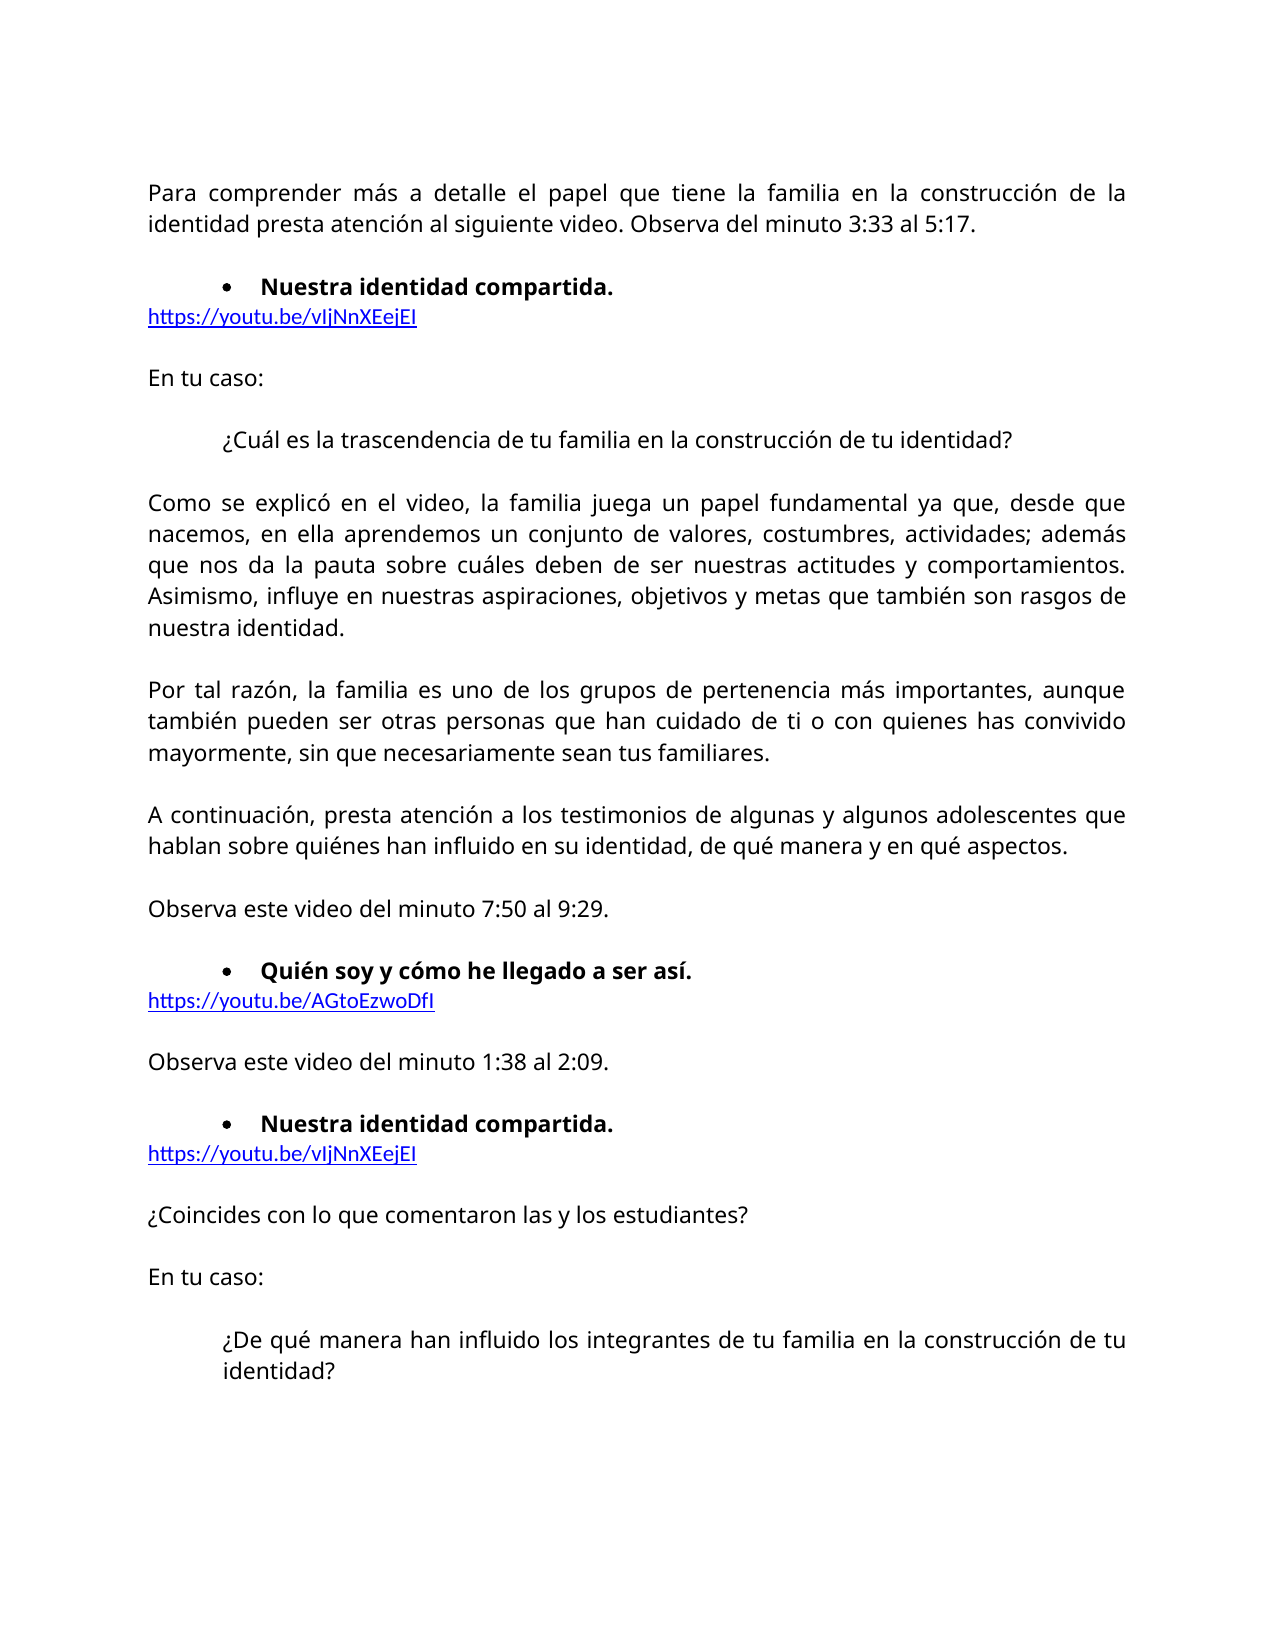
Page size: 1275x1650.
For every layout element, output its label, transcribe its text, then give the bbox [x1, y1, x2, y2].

text https://youtu.be/AGtoEzwoDfI [148, 986, 1127, 1014]
text En tu caso: [148, 1261, 1127, 1292]
list Quién soy y cómo he llegado a ser así. [223, 955, 1127, 986]
text En tu caso: [148, 361, 1127, 393]
text A continuación, presta atención a los testimonios de algunas y algunos adolescentes que hablan sobre quiénes han influido en su identidad, de qué manera y en qué aspectos. [148, 799, 1127, 861]
text ¿Cuál es la trascendencia de tu familia en la construcción de tu identidad? [223, 424, 1127, 455]
list Nuestra identidad compartida. [223, 1108, 1127, 1139]
text Para comprender más a detalle el papel que tiene la familia en la construcción de la identidad presta atención al siguiente video. Observa del minuto 3:33 al 5:17. [148, 177, 1127, 240]
text ¿De qué manera han influido los integrantes de tu familia en la construcción de tu identidad? [223, 1324, 1127, 1386]
text Observa este video del minuto 1:38 al 2:09. [148, 1046, 1127, 1077]
text https://youtu.be/vIjNnXEejEI [148, 302, 1127, 330]
text ¿Coincides con lo que comentaron las y los estudiantes? [148, 1199, 1127, 1230]
text https://youtu.be/vIjNnXEejEI [148, 1139, 1127, 1167]
text Por tal razón, la familia es uno de los grupos de pertenencia más importantes, aunque también pueden ser otras personas que han cuidado de ti o con quienes has convivido mayormente, sin que necesariamente sean tus familiares. [148, 674, 1127, 768]
text Observa este video del minuto 7:50 al 9:29. [148, 893, 1127, 924]
text Como se explicó en el video, la familia juega un papel fundamental ya que, desde que nacemos, en ella aprendemos un conjunto de valores, costumbres, actividades; además que nos da la pauta sobre cuáles deben de ser nuestras actitudes y comportamientos. Asimismo, influye en nuestras aspiraciones, objetivos y metas que también son rasgos de nuestra identidad. [148, 486, 1127, 643]
list Nuestra identidad compartida. [223, 271, 1127, 302]
